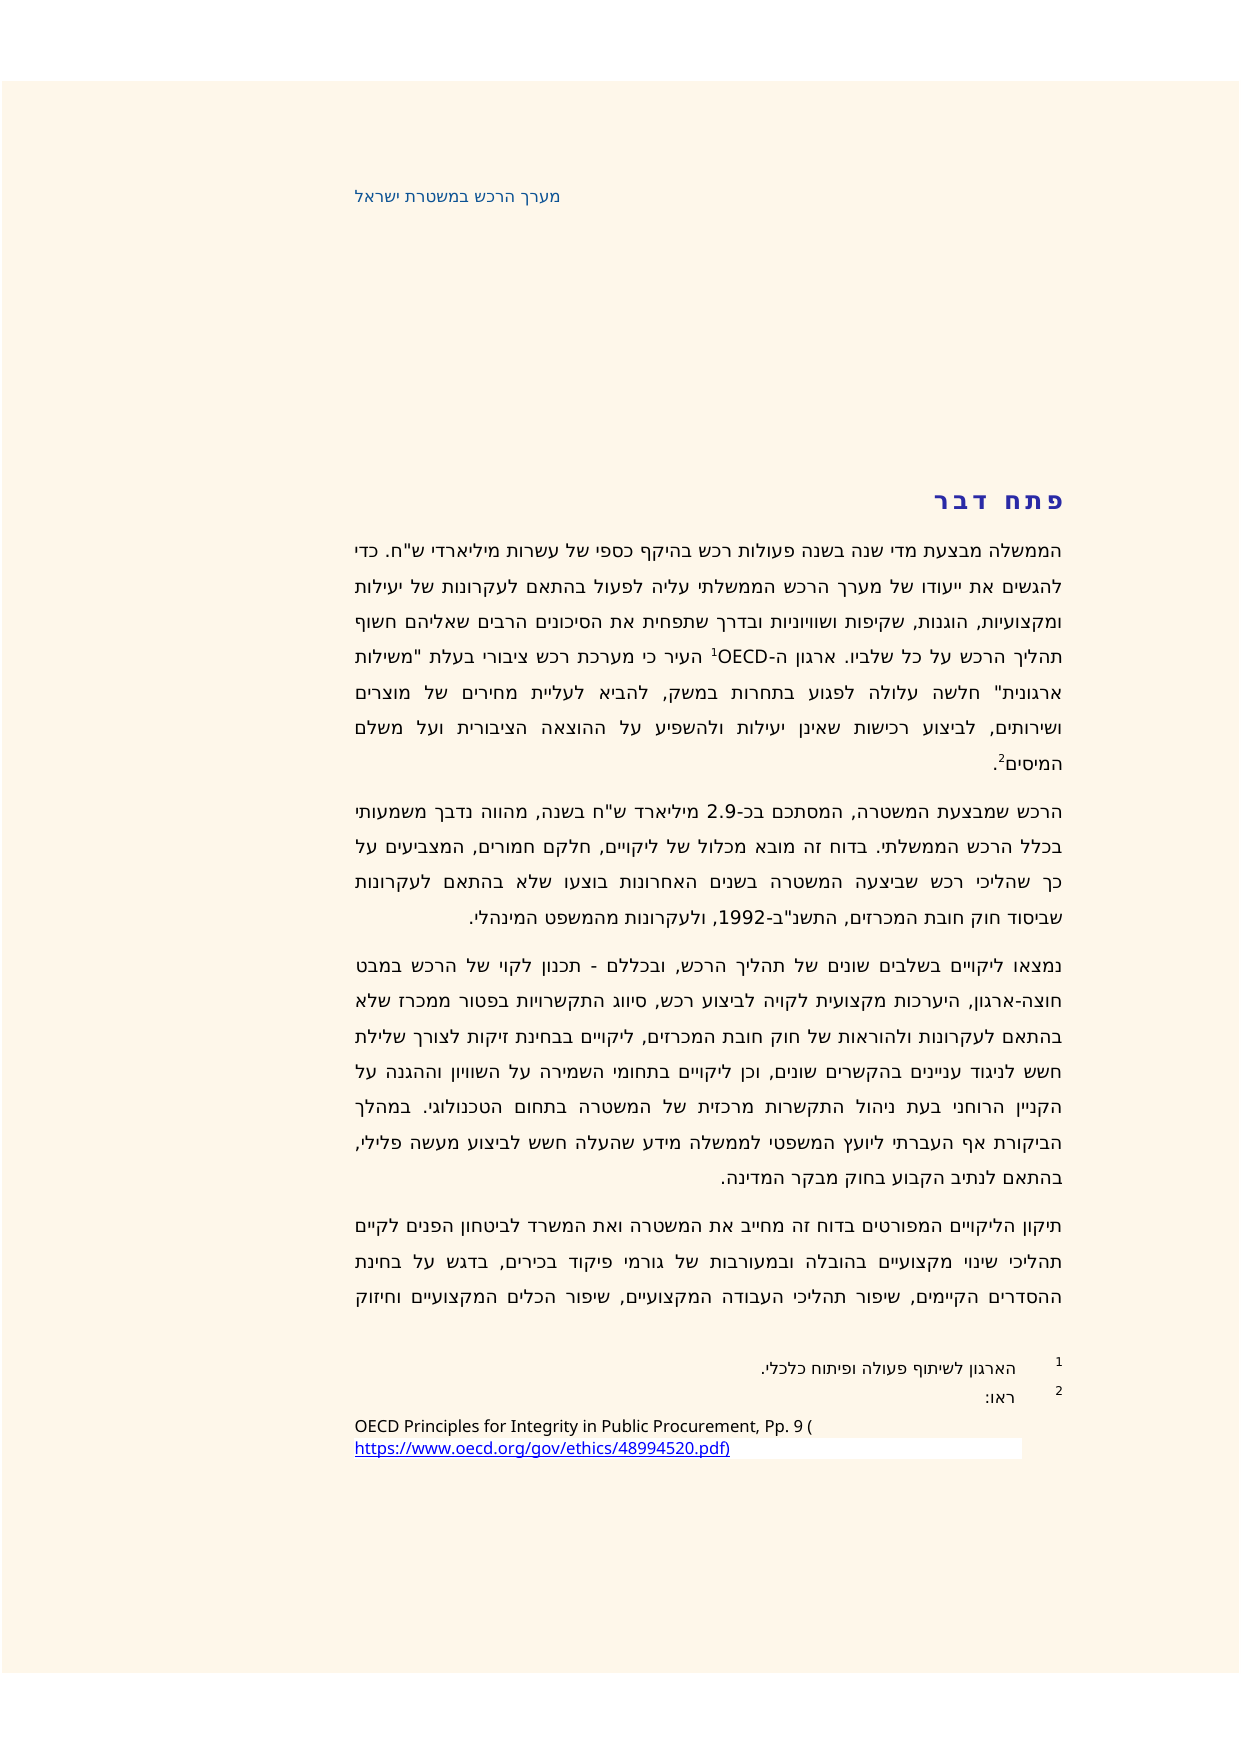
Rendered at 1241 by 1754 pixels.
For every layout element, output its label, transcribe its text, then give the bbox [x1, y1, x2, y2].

text נמצאו ליקויים בשלבים שונים של תהליך הרכש, ובכללם - תכנון לקוי של הרכש במבט חוצה-ארגון, היערכות מקצועית לקויה לביצוע רכש, סיווג התקשרויות בפטור ממכרז שלא בהתאם לעקרונות ולהוראות של חוק חובת המכרזים, ליקויים בבחינת זיקות לצורך שלילת חשש לניגוד עניינים בהקשרים שונים, וכן ליקויים בתחומי השמירה על השוויון וההגנה על הקניין הרוחני בעת ניהול התקשרות מרכזית של המשטרה בתחום הטכנולוגי. במהלך הביקורת אף העברתי ליועץ המשפטי לממשלה מידע שהעלה חשש לביצוע מעשה פלילי, בהתאם לנתיב הקבוע בחוק מבקר המדינה. [354, 944, 1063, 1192]
text פתח דבר [354, 479, 1063, 517]
text הממשלה מבצעת מדי שנה בשנה פעולות רכש בהיקף כספי של עשרות מיליארדי ש"ח. כדי להגשים את ייעודו של מערך הרכש הממשלתי עליה לפעול בהתאם לעקרונות של יעילות ומקצועיות, הוגנות, שקיפות ושוויוניות ובדרך שתפחית את הסיכונים הרבים שאליהם חשוף תהליך הרכש על כל שלביו. ארגון ה-OECD העיר כי מערכת רכש ציבורי בעלת "משילות ארגונית" חלשה עלולה לפגוע בתחרות במשק, להביא לעליית מחירים של מוצרים ושירותים, לביצוע רכישות שאינן יעילות ולהשפיע על ההוצאה הציבורית ועל משלם המיסים. [354, 529, 1063, 777]
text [354, 1204, 1063, 1311]
text הרכש שמבצעת המשטרה, המסתכם בכ-2.9 מיליארד ש"ח בשנה, מהווה נדבך משמעותי בכלל הרכש הממשלתי. בדוח זה מובא מכלול של ליקויים, חלקם חמורים, המצביעים על כך שהליכי רכש שביצעה המשטרה בשנים האחרונות בוצעו שלא בהתאם לעקרונות שביסוד חוק חובת המכרזים, התשנ"ב-1992, ולעקרונות מהמשפט המינהלי. [354, 790, 1063, 931]
